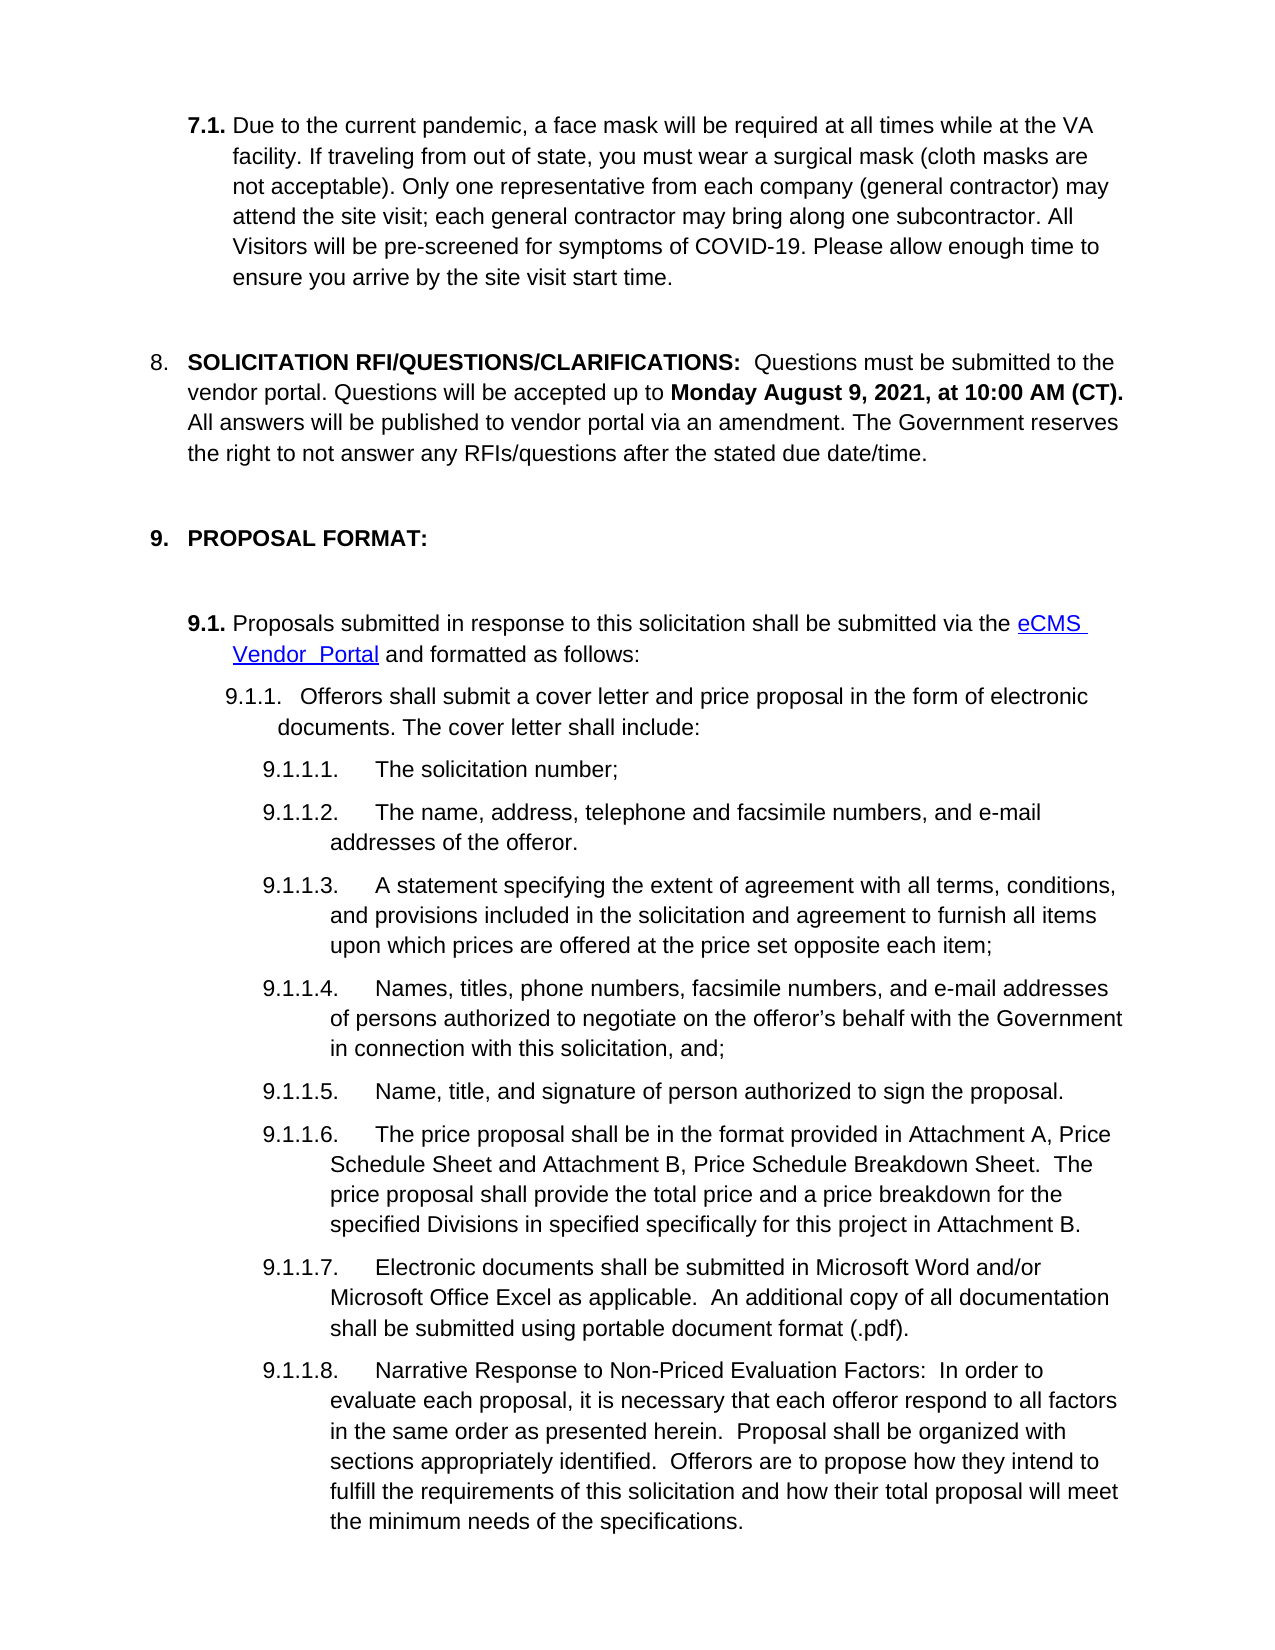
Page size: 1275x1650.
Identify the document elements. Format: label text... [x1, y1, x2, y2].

list Narrative Response to Non-Priced Evaluation Factors: In order to evaluate each proposal, it is necessary that each offeror respond to all factors in the same order as presented herein. Proposal shall be organized with sections appropriately identified. Offerors are to propose how they intend to fulfill the requirements of this solicitation and how their total proposal will meet the minimum needs of the specifications. [262, 1357, 1125, 1535]
list A statement specifying the extent of agreement with all terms, conditions, and provisions included in the solicitation and agreement to furnish all items upon which prices are offered at the price set opposite each item; [262, 872, 1125, 959]
list Names, titles, phone numbers, facsimile numbers, and e-mail addresses of persons authorized to negotiate on the offeror’s behalf with the Government in connection with this solicitation, and; [262, 975, 1125, 1062]
list PROPOSAL FORMAT: [150, 525, 1125, 551]
list Name, title, and signature of person authorized to sign the proposal. [262, 1078, 1125, 1104]
list The solicitation number; [262, 756, 1125, 783]
list Due to the current pandemic, a face mask will be required at all times while at the VA facility. If traveling from out of state, you must wear a surgical mask (cloth masks are not acceptable). Only one representative from each company (general contractor) may attend the site visit; each general contractor may bring along one subcontractor. All Visitors will be pre-screened for symptoms of COVID-19. Please allow enough time to ensure you arrive by the site visit start time. [187, 112, 1125, 290]
list Offerors shall submit a cover letter and price proposal in the form of electronic documents. The cover letter shall include: [225, 683, 1125, 740]
list SOLICITATION RFI/QUESTIONS/CLARIFICATIONS: Questions must be submitted to the vendor portal. Questions will be accepted up to Monday August 9, 2021, at 10:00 AM (CT). All answers will be published to vendor portal via an amendment. The Government reserves the right to not answer any RFIs/questions after the stated due date/time. [150, 349, 1125, 466]
list The price proposal shall be in the format provided in Attachment A, Price Schedule Sheet and Attachment B, Price Schedule Breakdown Sheet. The price proposal shall provide the total price and a price breakdown for the specified Divisions in specified specifically for this project in Attachment B. [262, 1121, 1125, 1238]
list Electronic documents shall be submitted in Microsoft Word and/or Microsoft Office Excel as applicable. An additional copy of all documentation shall be submitted using portable document format (.pdf). [262, 1254, 1125, 1341]
list The name, address, telephone and facsimile numbers, and e-mail addresses of the offeror. [262, 799, 1125, 856]
list Proposals submitted in response to this solicitation shall be submitted via the eCMS Vendor Portal and formatted as follows: [187, 610, 1125, 667]
